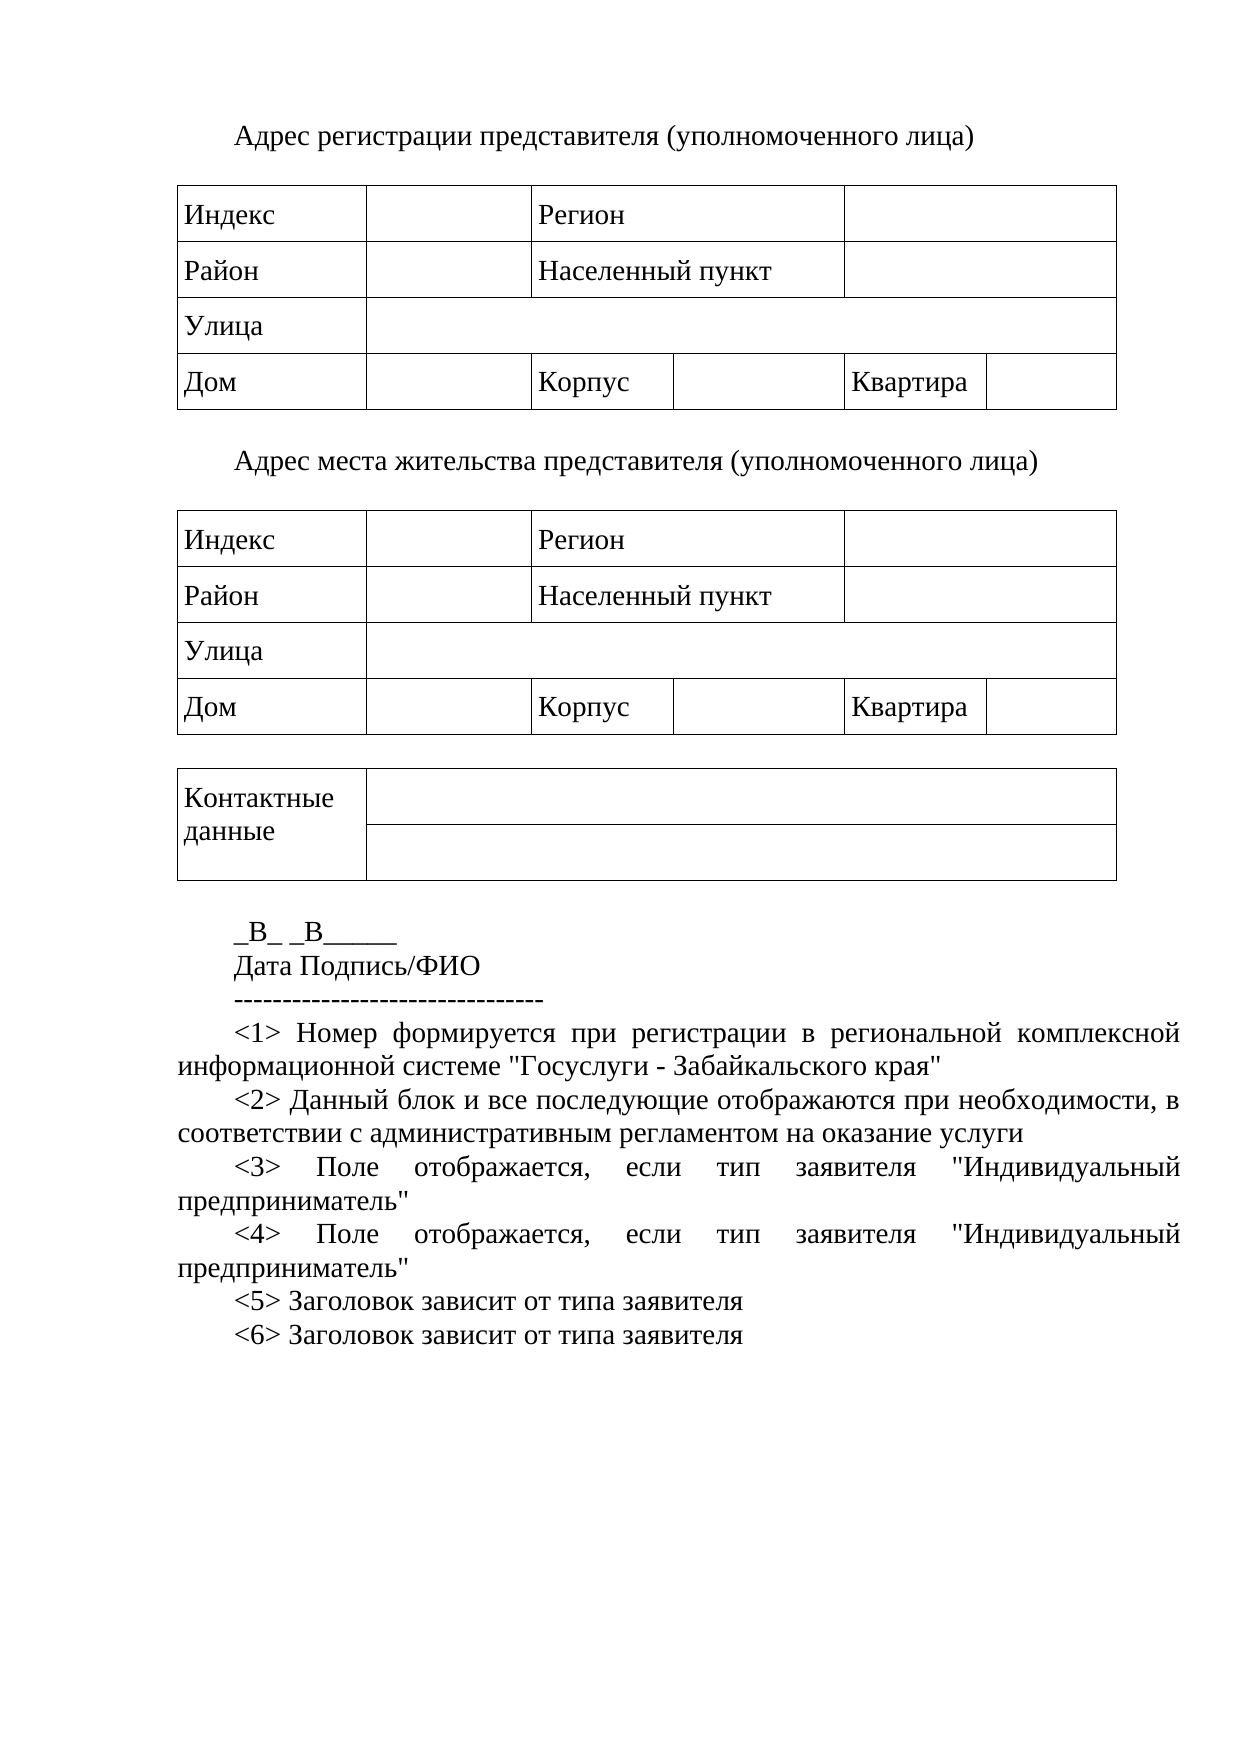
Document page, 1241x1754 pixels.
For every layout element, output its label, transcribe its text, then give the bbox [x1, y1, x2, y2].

text <1> Номер формируется при регистрации в региональной комплексной информационной системе "Госуслуги - Забайкальского края" [177, 1015, 1181, 1082]
text Дата Подпись/ФИО [177, 948, 1181, 981]
table_cell Квартира [845, 354, 986, 408]
table_cell [367, 567, 531, 622]
table_cell Район [178, 567, 366, 622]
table_cell Населенный пункт [532, 567, 844, 622]
table_cell [367, 242, 531, 297]
text <4> Поле отображается, если тип заявителя "Индивидуальный предприниматель" [177, 1216, 1181, 1283]
table_header Регион [532, 186, 844, 241]
table_cell Корпус [532, 354, 673, 408]
table_cell [367, 623, 1116, 678]
text -------------------------------- [177, 981, 1181, 1015]
table_cell [845, 567, 1116, 622]
table_header Регион [532, 511, 844, 566]
text <3> Поле отображается, если тип заявителя "Индивидуальный предприниматель" [177, 1149, 1181, 1216]
table_cell Район [178, 242, 366, 297]
table_cell [674, 354, 844, 408]
table_cell Квартира [845, 679, 986, 733]
table_header [845, 511, 1116, 566]
table_cell [674, 679, 844, 733]
table_header [367, 511, 531, 566]
table_cell [987, 679, 1116, 733]
text Адрес регистрации представителя (уполномоченного лица) [177, 118, 1181, 152]
table_cell Улица [178, 623, 366, 678]
table_header Индекс [178, 511, 366, 566]
text Адрес места жительства представителя (уполномоченного лица) [177, 443, 1181, 477]
table_cell [367, 354, 531, 408]
table_cell [367, 298, 1116, 353]
table_header Контактные данные [178, 769, 366, 880]
table_cell [367, 825, 1116, 880]
table_cell Населенный пункт [532, 242, 844, 297]
table_header [367, 769, 1116, 824]
table_cell Дом [178, 679, 366, 733]
text _В_ _В_____ [177, 914, 1181, 948]
table_header Индекс [178, 186, 366, 241]
text <6> Заголовок зависит от типа заявителя [177, 1317, 1181, 1350]
table_header [367, 186, 531, 241]
table_cell Улица [178, 298, 366, 353]
text <2> Данный блок и все последующие отображаются при необходимости, в соответствии с административным регламентом на оказание услуги [177, 1082, 1181, 1149]
table_cell [987, 354, 1116, 408]
table_header [845, 186, 1116, 241]
table_cell Корпус [532, 679, 673, 733]
table_cell [845, 242, 1116, 297]
table_cell [367, 679, 531, 733]
table_cell Дом [178, 354, 366, 408]
text <5> Заголовок зависит от типа заявителя [177, 1283, 1181, 1317]
